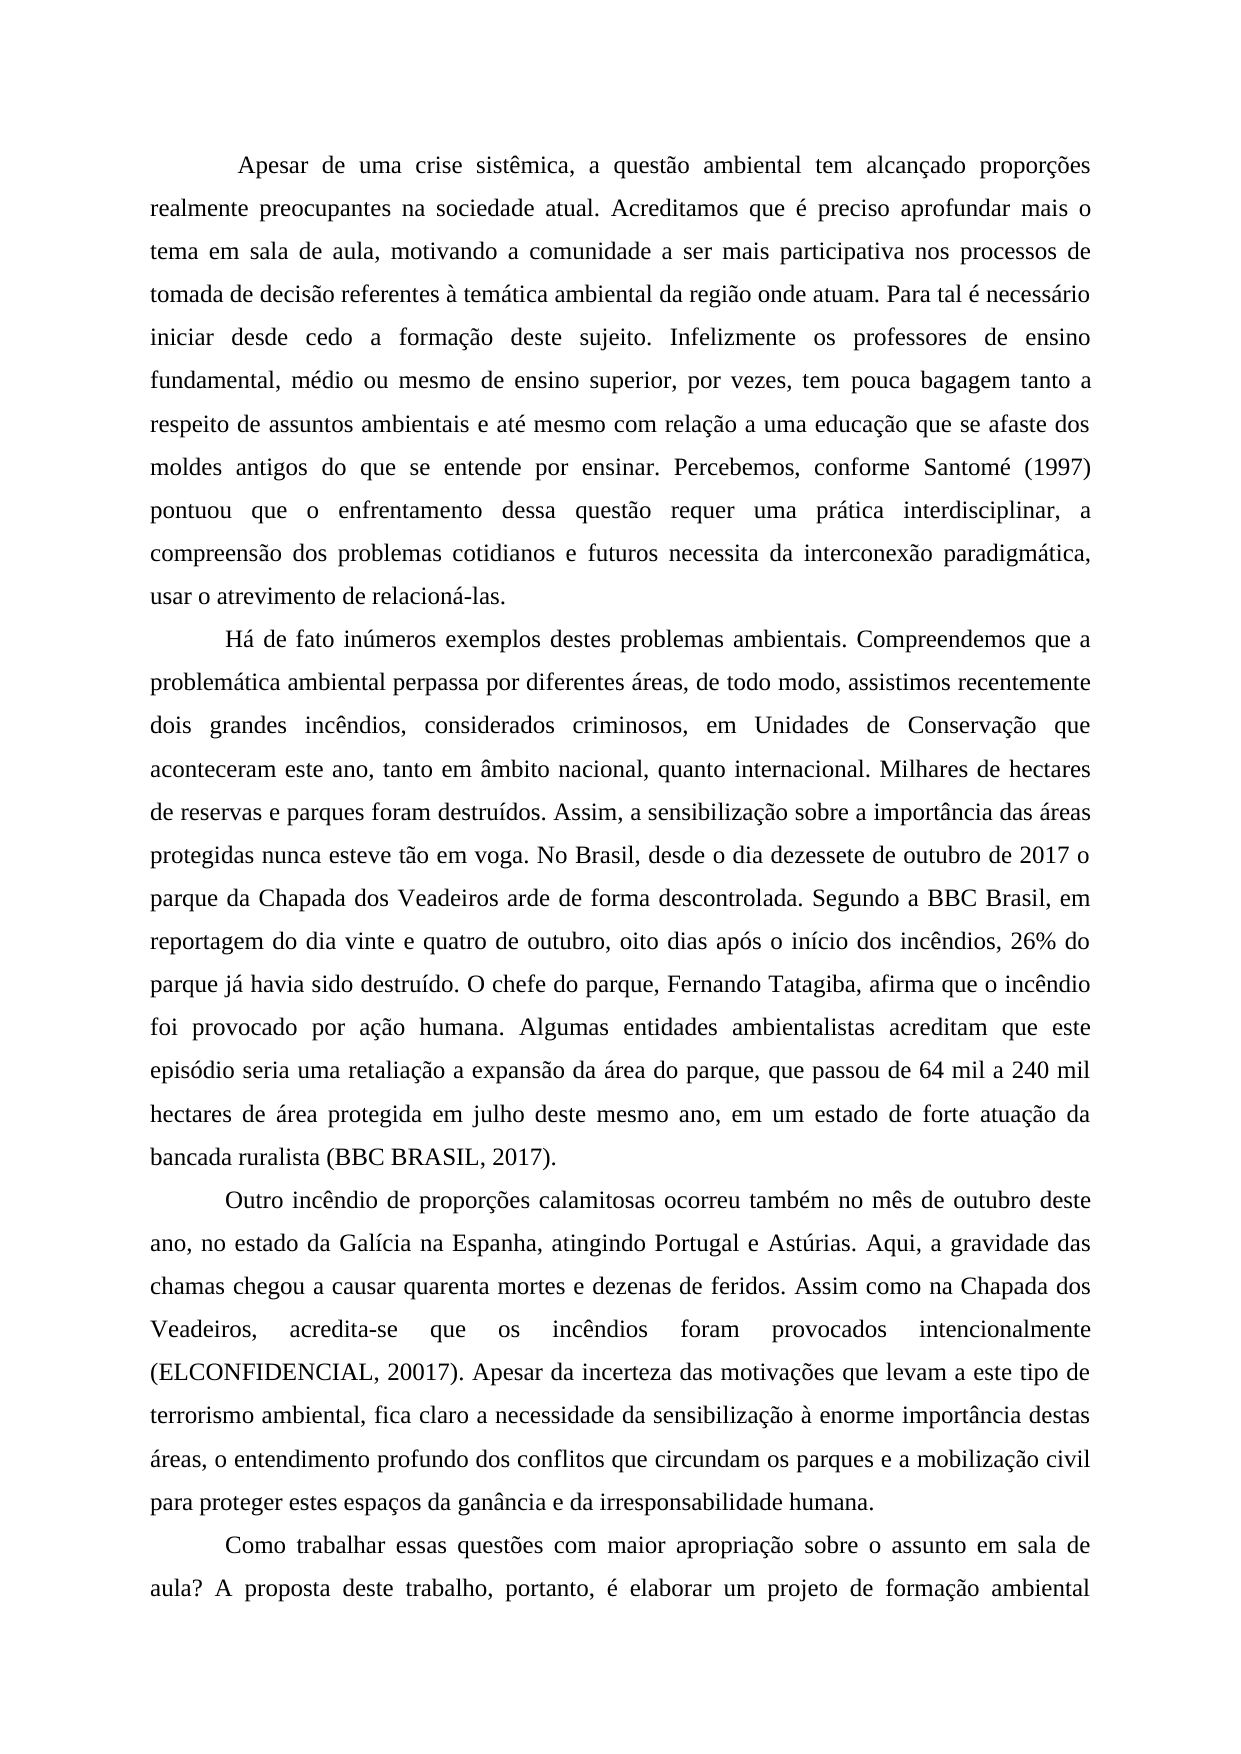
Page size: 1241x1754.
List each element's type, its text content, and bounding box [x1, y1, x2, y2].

text Apesar de uma crise sistêmica, a questão ambiental tem alcançado proporções realmente preocupantes na sociedade atual. Acreditamos que é preciso aprofundar mais o tema em sala de aula, motivando a comunidade a ser mais participativa nos processos de tomada de decisão referentes à temática ambiental da região onde atuam. Para tal é necessário iniciar desde cedo a formação deste sujeito. Infelizmente os professores de ensino fundamental, médio ou mesmo de ensino superior, por vezes, tem pouca bagagem tanto a respeito de assuntos ambientais e até mesmo com relação a uma educação que se afaste dos moldes antigos do que se entende por ensinar. Percebemos, conforme Santomé (1997) pontuou que o enfrentamento dessa questão requer uma prática interdisciplinar, a compreensão dos problemas cotidianos e futuros necessita da interconexão paradigmática, usar o atrevimento de relacioná-las. [150, 150, 1092, 610]
text Outro incêndio de proporções calamitosas ocorreu também no mês de outubro deste ano, no estado da Galícia na Espanha, atingindo Portugal e Astúrias. Aqui, a gravidade das chamas chegou a causar quarenta mortes e dezenas de feridos. Assim como na Chapada dos Veadeiros, acredita-se que os incêndios foram provocados intencionalmente (ELCONFIDENCIAL, 20017). Apesar da incerteza das motivações que levam a este tipo de terrorismo ambiental, fica claro a necessidade da sensibilização à enorme importância destas áreas, o entendimento profundo dos conflitos que circundam os parques e a mobilização civil para proteger estes espaços da ganância e da irresponsabilidade humana. [150, 1185, 1092, 1516]
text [150, 1530, 1092, 1602]
text Há de fato inúmeros exemplos destes problemas ambientais. Compreendemos que a problemática ambiental perpassa por diferentes áreas, de todo modo, assistimos recentemente dois grandes incêndios, considerados criminosos, em Unidades de Conservação que aconteceram este ano, tanto em âmbito nacional, quanto internacional. Milhares de hectares de reservas e parques foram destruídos. Assim, a sensibilização sobre a importância das áreas protegidas nunca esteve tão em voga. No Brasil, desde o dia dezessete de outubro de 2017 o parque da Chapada dos Veadeiros arde de forma descontrolada. Segundo a BBC Brasil, em reportagem do dia vinte e quatro de outubro, oito dias após o início dos incêndios, 26% do parque já havia sido destruído. O chefe do parque, Fernando Tatagiba, afirma que o incêndio foi provocado por ação humana. Algumas entidades ambientalistas acreditam que este episódio seria uma retaliação a expansão da área do parque, que passou de 64 mil a 240 mil hectares de área protegida em julho deste mesmo ano, em um estado de forte atuação da bancada ruralista (BBC BRASIL, 2017). [150, 624, 1092, 1171]
